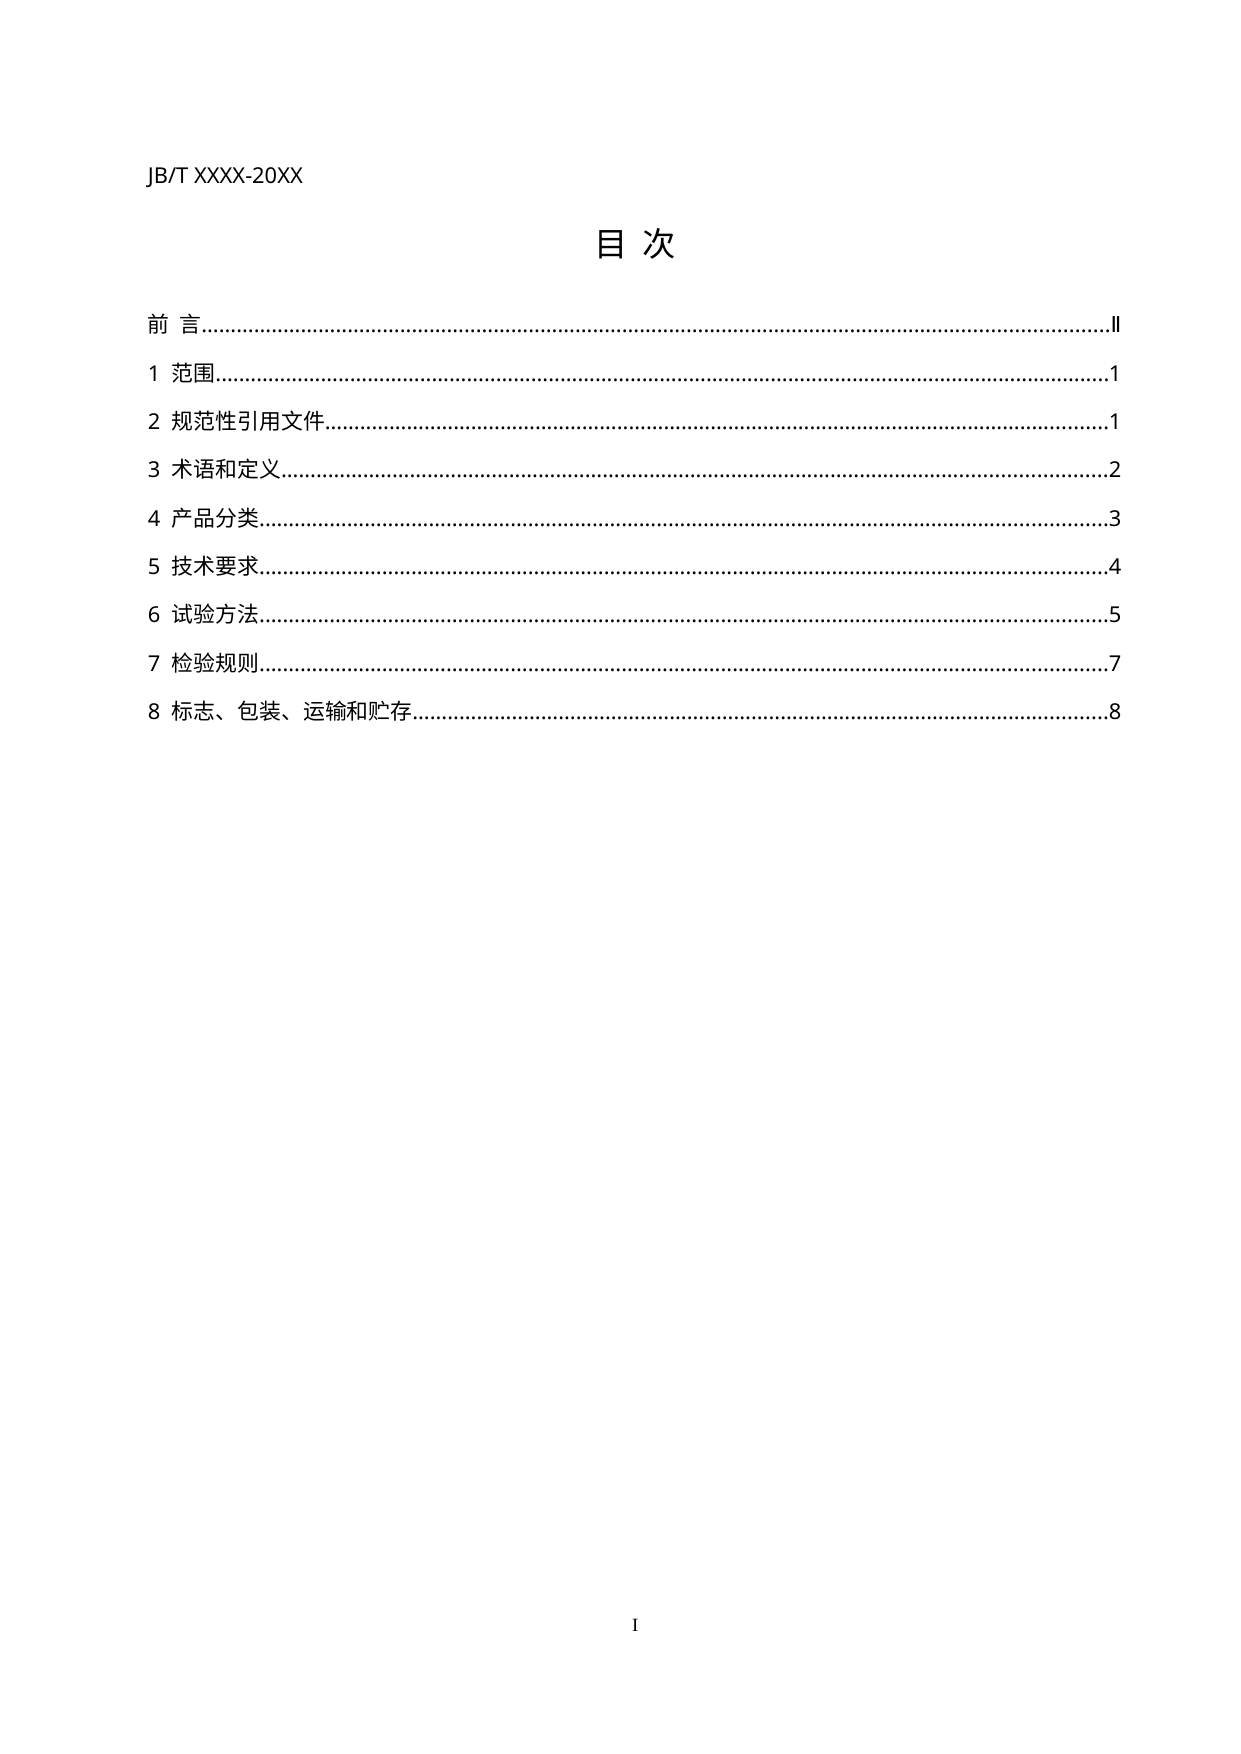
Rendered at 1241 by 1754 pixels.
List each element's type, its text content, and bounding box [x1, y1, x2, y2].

text 6 试验方法 5 [148, 597, 1122, 629]
text 5 技术要求 4 [148, 549, 1122, 581]
text 4 产品分类 3 [148, 500, 1122, 533]
text 7 检验规则 7 [148, 645, 1122, 678]
text 目 次 [148, 209, 1122, 274]
text 1 范围 1 [148, 355, 1122, 388]
text 2 规范性引用文件 1 [148, 404, 1122, 436]
text 3 术语和定义 2 [148, 452, 1122, 484]
text 8 标志、包装、运输和贮存 8 [148, 694, 1122, 726]
text 前 言 Ⅱ [148, 307, 1122, 339]
